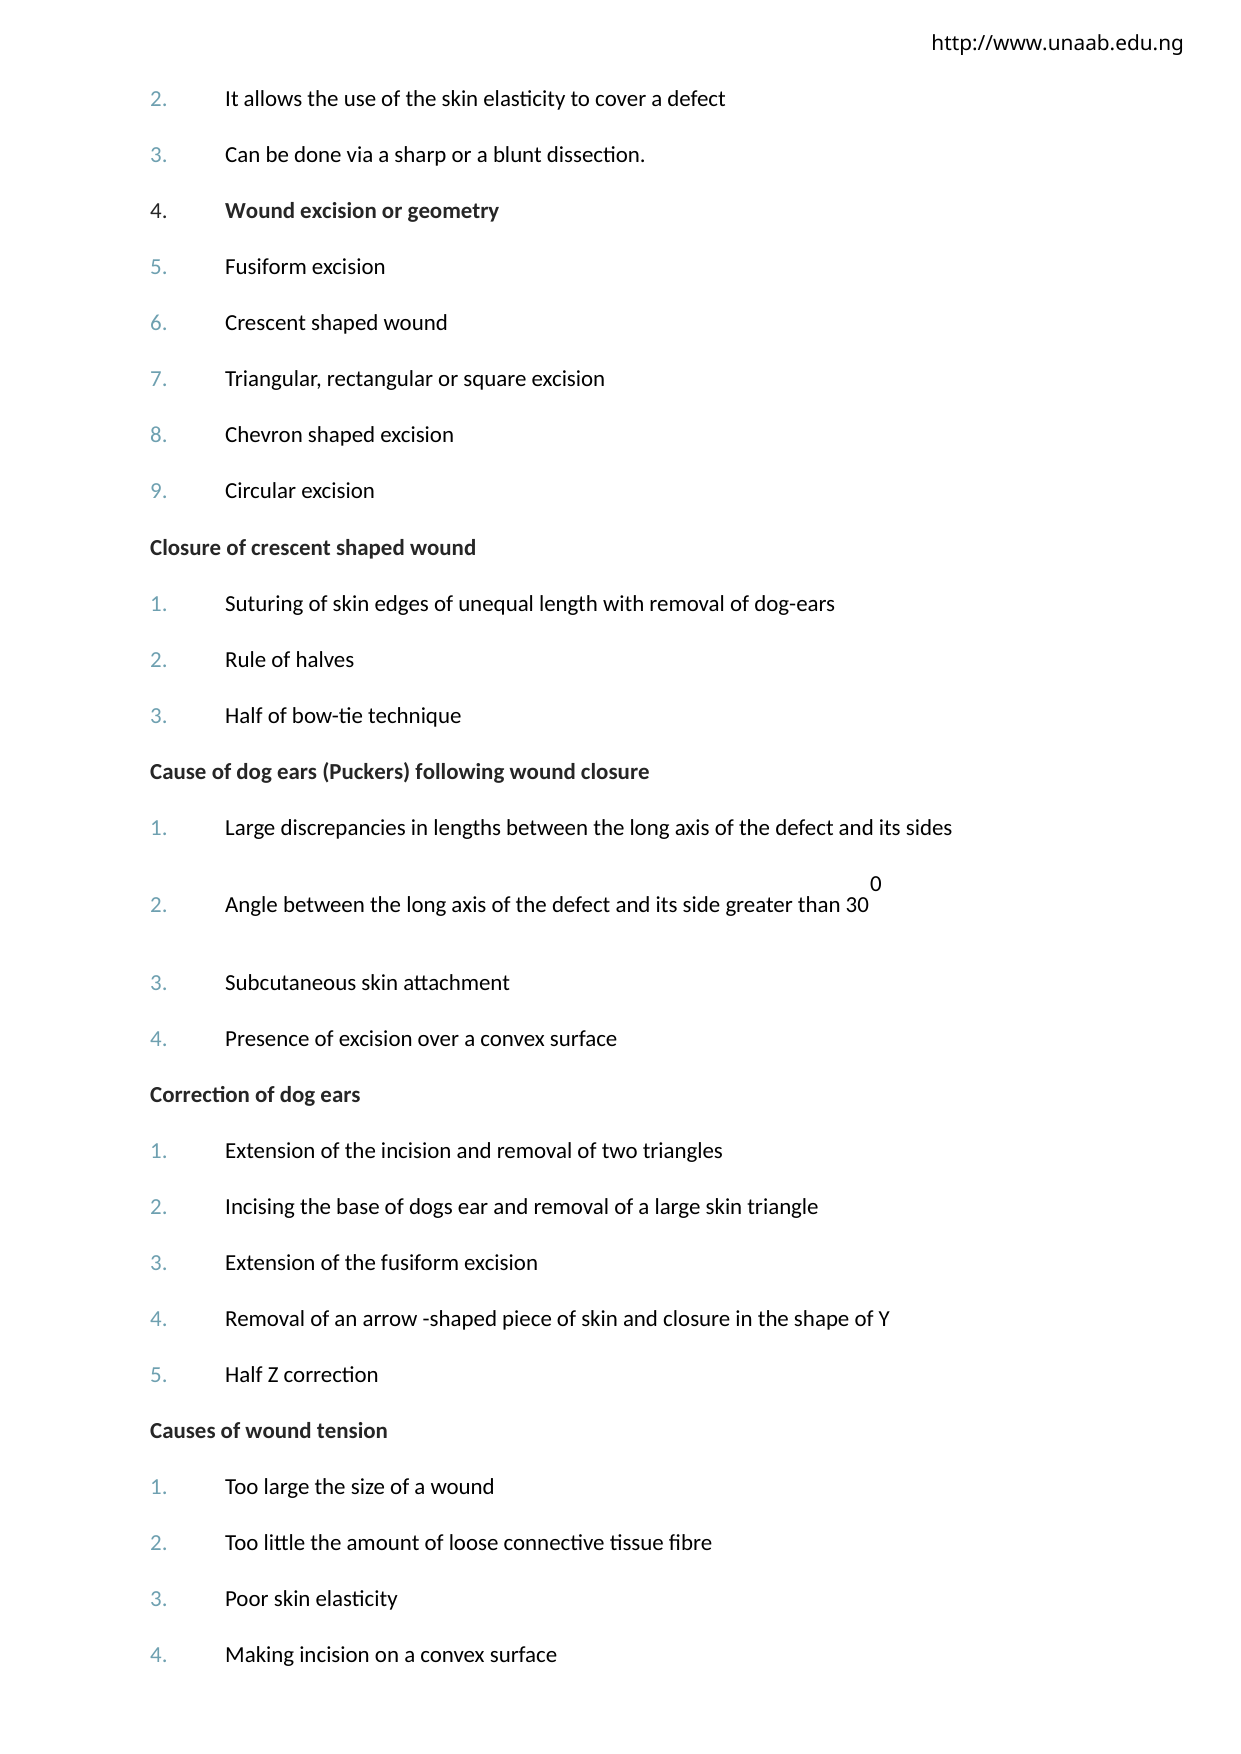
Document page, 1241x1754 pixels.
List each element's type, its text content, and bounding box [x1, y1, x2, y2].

list Subcutaneous skin attachment [150, 968, 1090, 996]
list Presence of excision over a convex surface [150, 1024, 1090, 1052]
list Chevron shaped excision [150, 421, 1090, 449]
list Can be done via a sharp or a blunt dissection. [150, 140, 1090, 168]
text Cause of dog ears (Puckers) following wound closure [150, 757, 1090, 785]
list Large discrepancies in lengths between the long axis of the defect and its sides [150, 813, 1090, 841]
text Closure of crescent shaped wound [150, 533, 1090, 561]
list Too large the size of a wound [150, 1472, 1090, 1501]
list Crescent shaped wound [150, 308, 1090, 337]
list Extension of the fusiform excision [150, 1248, 1090, 1276]
list Half of bow-tie technique [150, 701, 1090, 729]
list Incising the base of dogs ear and removal of a large skin triangle [150, 1192, 1090, 1220]
list It allows the use of the skin elasticity to cover a defect [150, 84, 1090, 112]
list Half Z correction [150, 1360, 1090, 1388]
list Wound excision or geometry [150, 196, 1090, 224]
list Too little the amount of loose connective tissue fibre [150, 1528, 1090, 1557]
list Extension of the incision and removal of two triangles [150, 1136, 1090, 1164]
list Suturing of skin edges of unequal length with removal of dog-ears [150, 589, 1090, 617]
list Fusiform excision [150, 252, 1090, 281]
text Causes of wound tension [150, 1416, 1090, 1444]
list Circular excision [150, 477, 1090, 505]
list Angle between the long axis of the defect and its side greater than 300 [150, 869, 1090, 918]
text Correction of dog ears [150, 1080, 1090, 1108]
list Poor skin elasticity [150, 1584, 1090, 1613]
list Removal of an arrow -shaped piece of skin and closure in the shape of Y [150, 1304, 1090, 1332]
list Triangular, rectangular or square excision [150, 364, 1090, 393]
list Making incision on a convex surface [150, 1641, 1090, 1669]
list Rule of halves [150, 645, 1090, 673]
